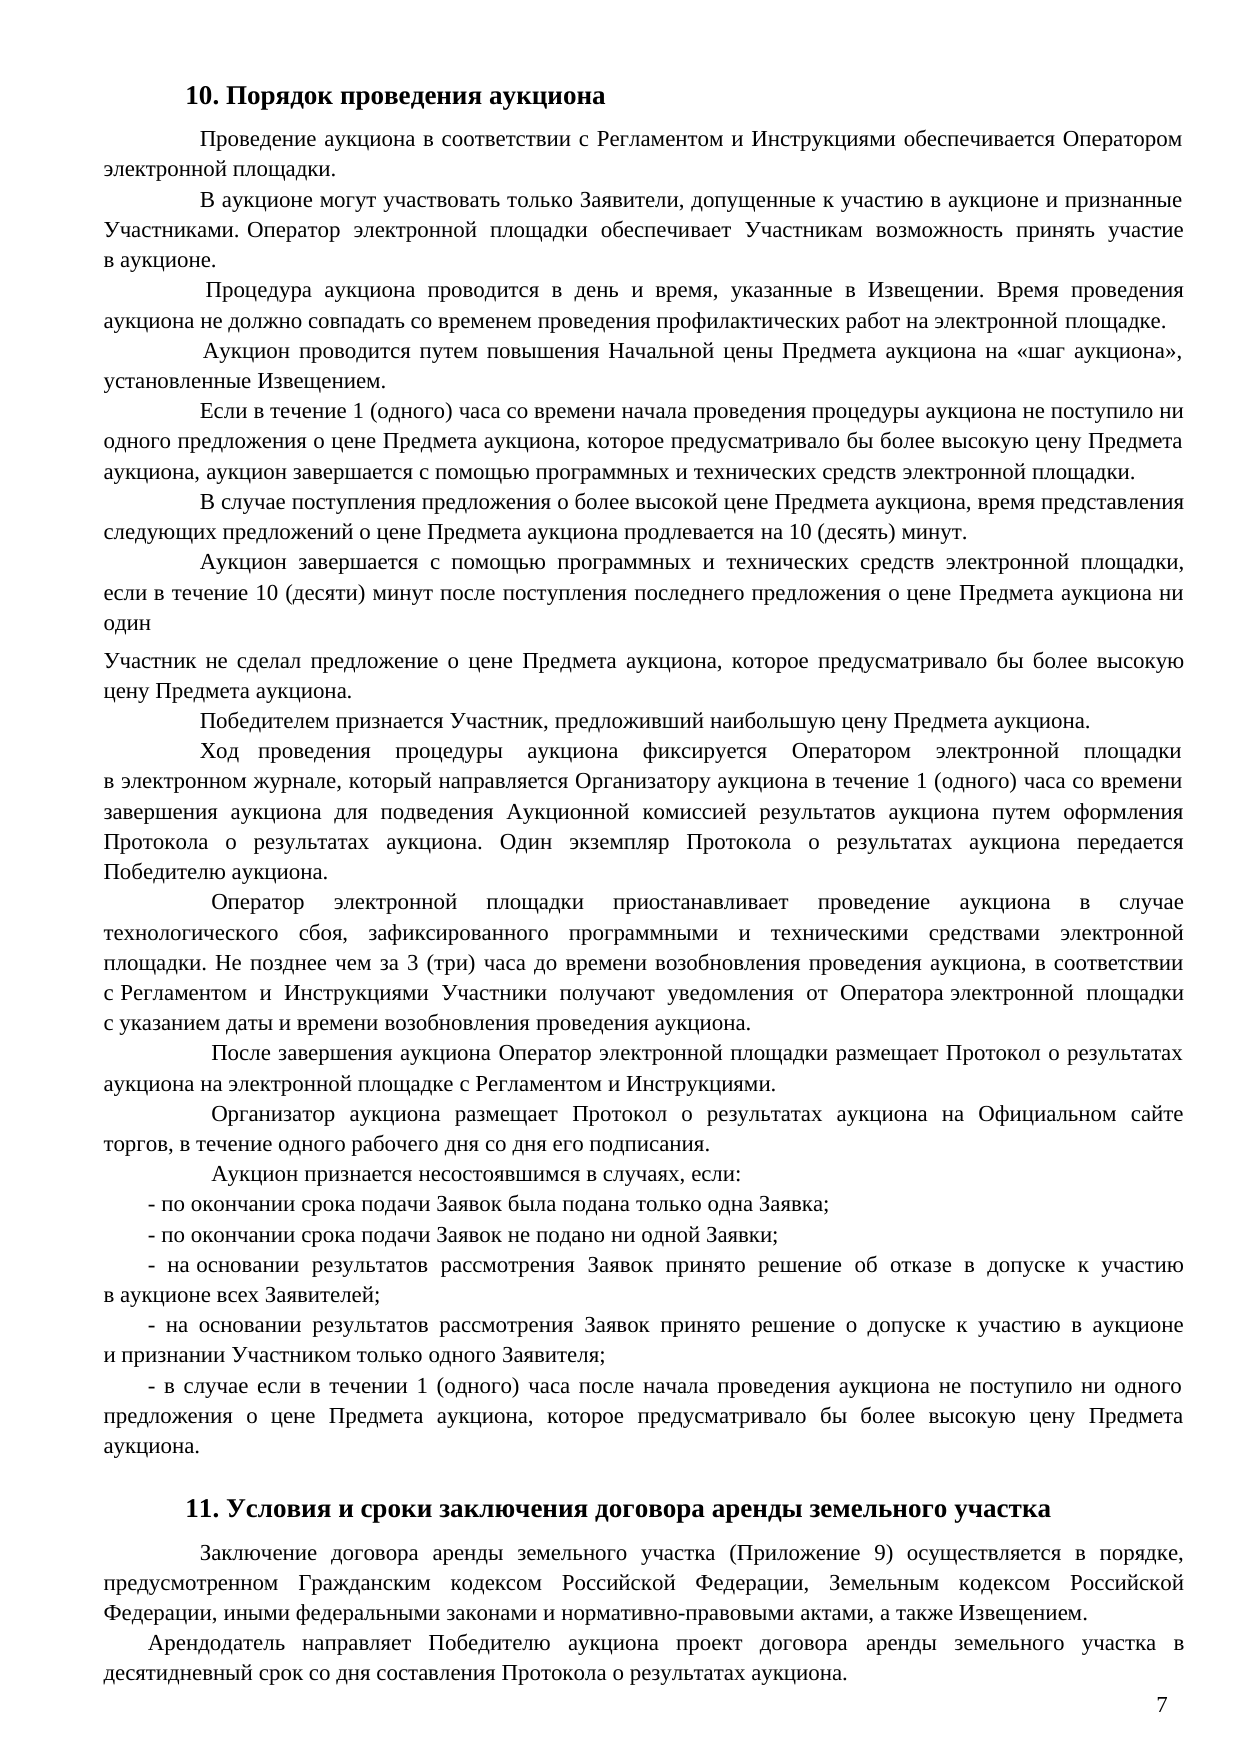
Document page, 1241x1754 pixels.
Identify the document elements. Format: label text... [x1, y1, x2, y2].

list Если в течение 1 (одного) часа со времени начала проведения процедуры аукциона не поступило ни одного предложения о цене Предмета аукциона, которое предусматривало бы более высокую цену Предмета аукциона, аукцион завершается с помощью программных и технических средств электронной площадки. [103, 397, 1184, 484]
list по окончании срока подачи Заявок не подано ни одной Заявки; [148, 1221, 1184, 1247]
list Ход проведения процедуры аукциона фиксируется Оператором электронной площадки в электронном журнале, который направляется Организатору аукциона в течение 1 (одного) часа со времени завершения аукциона для подведения Аукционной комиссией результатов аукциона путем оформления Протокола о результатах аукциона. Один экземпляр Протокола о результатах аукциона передается Победителю аукциона. [103, 737, 1184, 884]
list на основании результатов рассмотрения Заявок принято решение о допуске к участию в аукционе и признании Участником только одного Заявителя; [103, 1311, 1184, 1368]
list Условия и сроки заключения договора аренды земельного участка [185, 1492, 1184, 1523]
text Арендодатель направляет Победителю аукциона проект договора аренды земельного участка в десятидневный срок со дня составления Протокола о результатах аукциона. [103, 1629, 1184, 1686]
list по окончании срока подачи Заявок была подана только одна Заявка; [148, 1190, 1184, 1217]
list Проведение аукциона в соответствии с Регламентом и Инструкциями обеспечивается Оператором электронной площадки. [103, 125, 1184, 182]
list Оператор электронной площадки приостанавливает проведение аукциона в случае технологического сбоя, зафиксированного программными и техническими средствами электронной площадки. Не позднее чем за 3 (три) часа до времени возобновления проведения аукциона, в соответствии с Регламентом и Инструкциями Участники получают уведомления от Оператора электронной площадки с указанием даты и времени возобновления проведения аукциона. [103, 888, 1184, 1036]
list Победителем признается Участник, предложивший наибольшую цену Предмета аукциона. [148, 707, 1184, 733]
list После завершения аукциона Оператор электронной площадки размещает Протокол о результатах аукциона на электронной площадке с Регламентом и Инструкциями. [103, 1039, 1184, 1096]
list Заключение договора аренды земельного участка (Приложение 9) осуществляется в порядке, предусмотренном Гражданским кодексом Российской Федерации, Земельным кодексом Российской Федерации, иными федеральными законами и нормативно-правовыми актами, а также Извещением. [103, 1538, 1184, 1625]
list в случае если в течении 1 (одного) часа после начала проведения аукциона не поступило ни одного предложения о цене Предмета аукциона, которое предусматривало бы более высокую цену Предмета аукциона. [103, 1372, 1184, 1458]
list Порядок проведения аукциона [185, 79, 1184, 110]
list В аукционе могут участвовать только Заявители, допущенные к участию в аукционе и признанные Участниками. Оператор электронной площадки обеспечивает Участникам возможность принять участие в аукционе. [103, 186, 1184, 273]
text Участник не сделал предложение о цене Предмета аукциона, которое предусматривало бы более высокую цену Предмета аукциона. [103, 647, 1184, 703]
list Аукцион признается несостоявшимся в случаях, если: [148, 1160, 1184, 1187]
list Аукцион завершается с помощью программных и технических средств электронной площадки, если в течение 10 (десяти) минут после поступления последнего предложения о цене Предмета аукциона ни один [103, 548, 1184, 635]
list Организатор аукциона размещает Протокол о результатах аукциона на Официальном сайте торгов, в течение одного рабочего дня со дня его подписания. [103, 1100, 1184, 1156]
list В случае поступления предложения о более высокой цене Предмета аукциона, время представления следующих предложений о цене Предмета аукциона продлевается на 10 (десять) минут. [103, 488, 1184, 544]
list Аукцион проводится путем повышения Начальной цены Предмета аукциона на «шаг аукциона», установленные Извещением. [103, 337, 1184, 393]
list Процедура аукциона проводится в день и время, указанные в Извещении. Время проведения аукциона не должно совпадать со временем проведения профилактических работ на электронной площадке. [103, 276, 1184, 333]
list на основании результатов рассмотрения Заявок принято решение об отказе в допуске к участию в аукционе всех Заявителей; [103, 1251, 1184, 1307]
